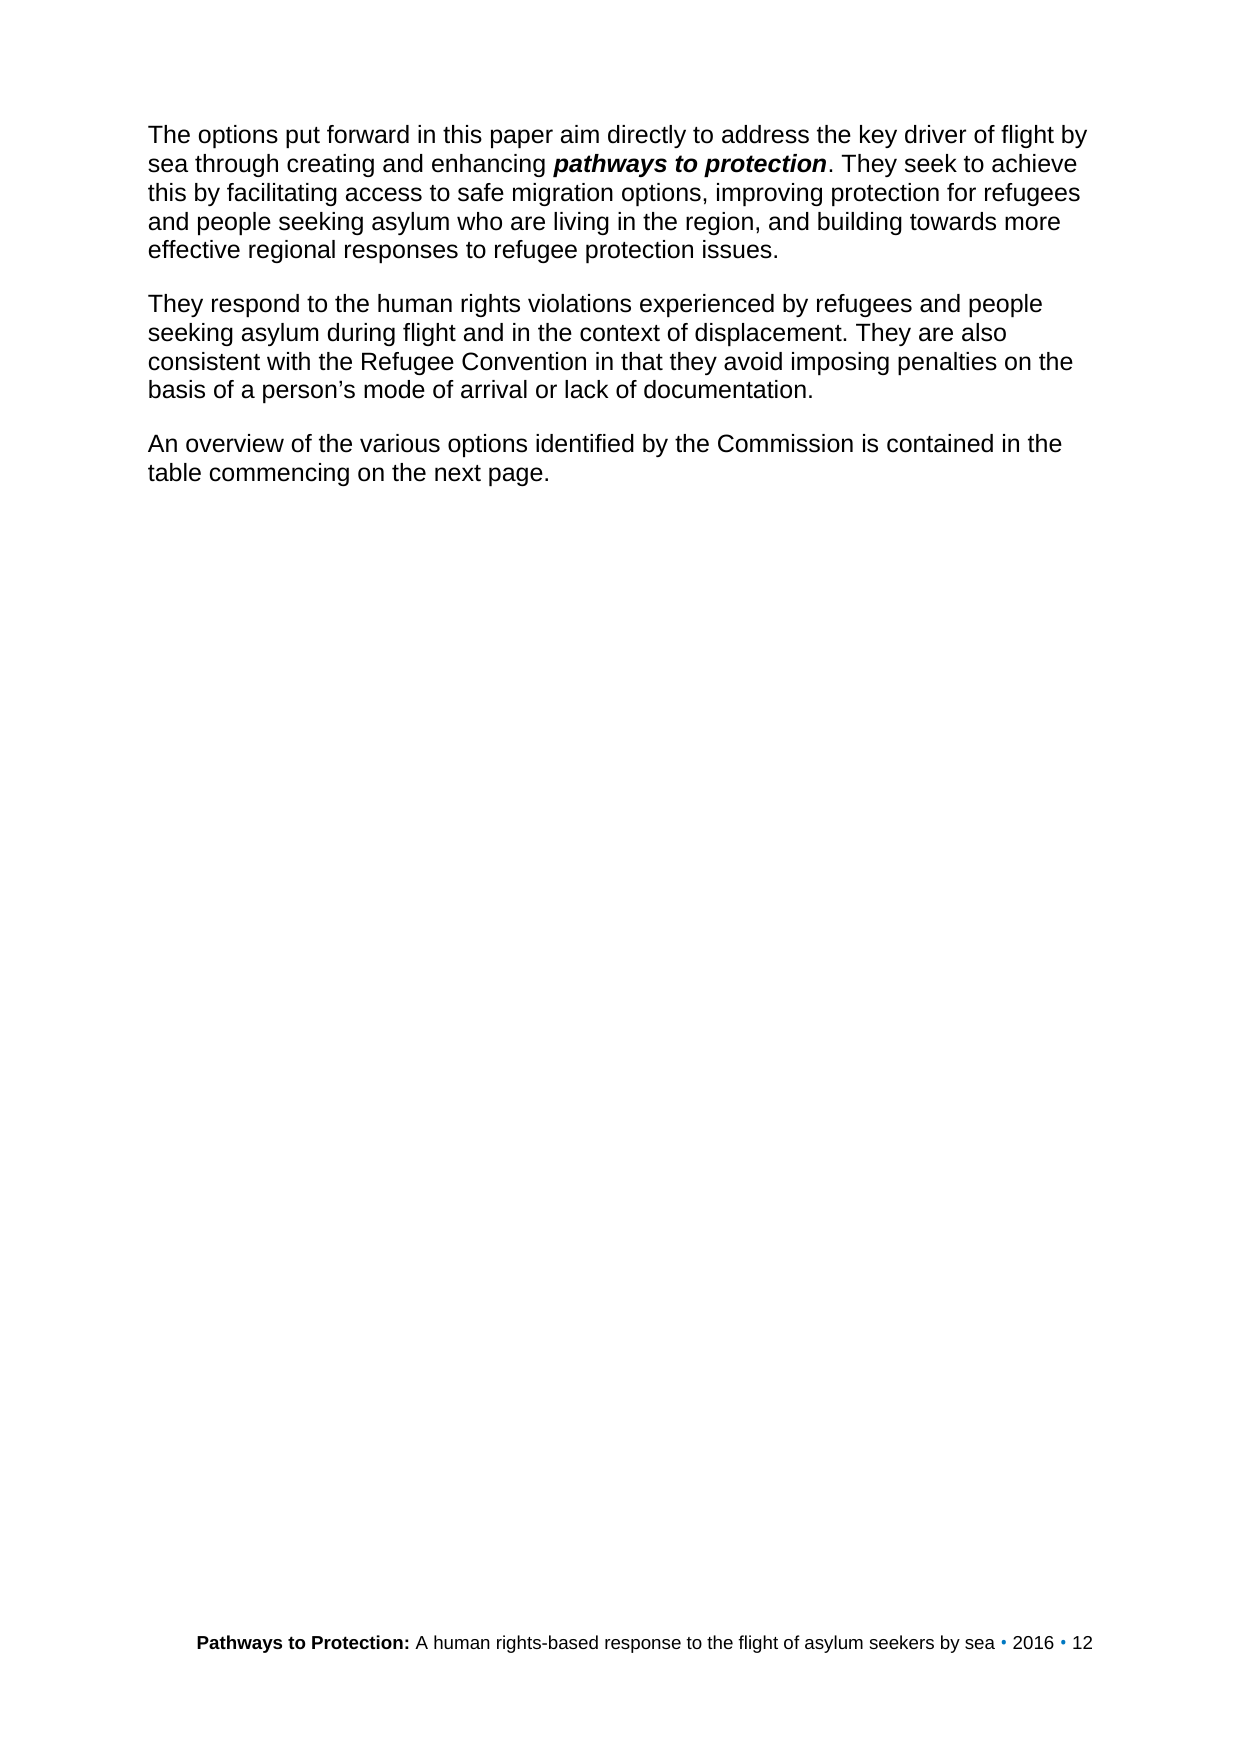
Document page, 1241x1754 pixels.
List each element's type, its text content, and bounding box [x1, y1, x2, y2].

text They respond to the human rights violations experienced by refugees and people seeking asylum during flight and in the context of displacement. They are also consistent with the Refugee Convention in that they avoid imposing penalties on the basis of a person’s mode of arrival or lack of documentation. [148, 289, 1092, 404]
text An overview of the various options identified by the Commission is contained in the table commencing on the next page. [148, 429, 1092, 487]
text The options put forward in this paper aim directly to address the key driver of flight by sea through creating and enhancing pathways to protection. They seek to achieve this by facilitating access to safe migration options, improving protection for refugees and people seeking asylum who are living in the region, and building towards more effective regional responses to refugee protection issues. [148, 120, 1092, 264]
